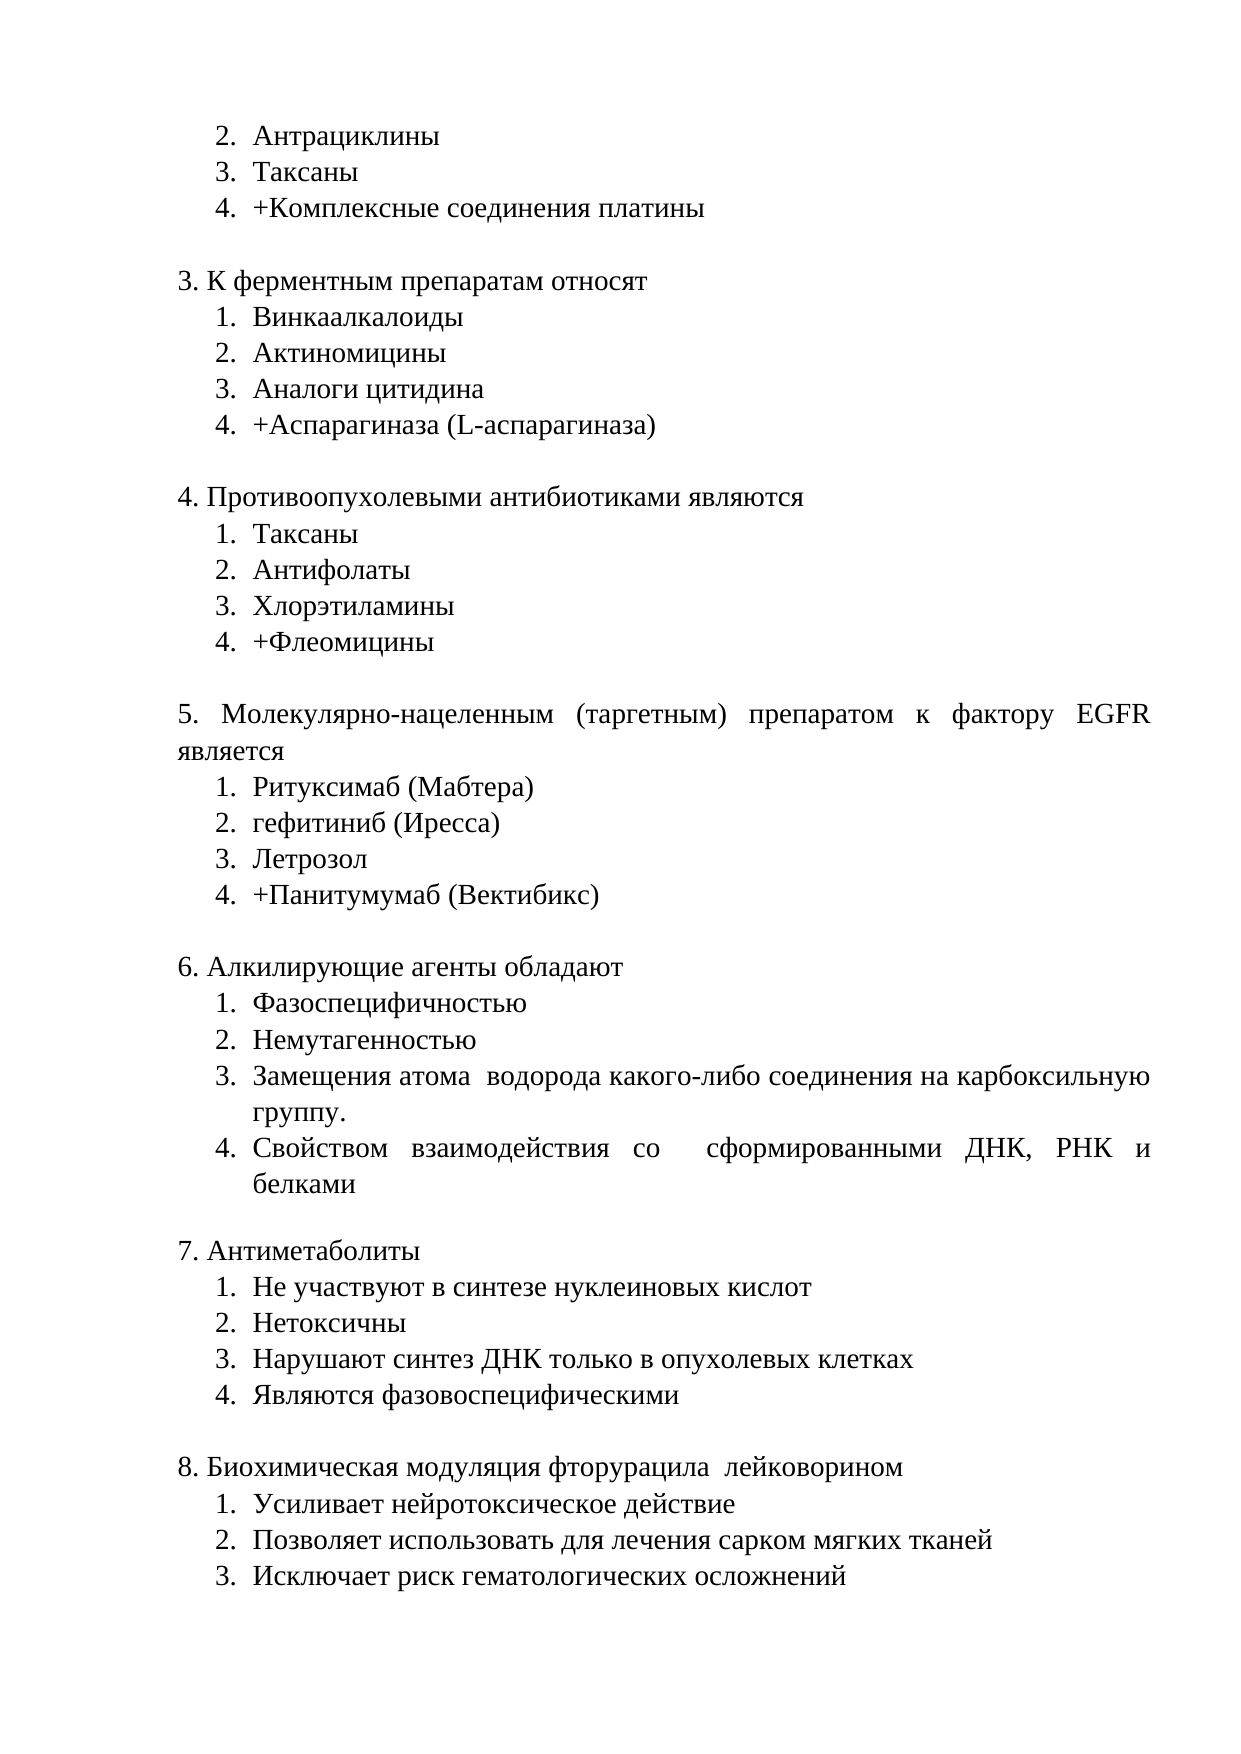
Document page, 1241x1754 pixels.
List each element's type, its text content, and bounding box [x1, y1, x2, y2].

list гефитиниб (Иресса) [215, 805, 1152, 838]
text 4. Противоопухолевыми антибиотиками являются [177, 479, 1152, 513]
list +Аспарагиназа (L-аспарагиназа) [215, 407, 1152, 441]
text 3. К ферментным препаратам относят [177, 263, 1152, 296]
list Актиномицины [215, 335, 1152, 368]
list Нетоксичны [215, 1305, 1152, 1338]
list +Комплексные соединения платины [215, 190, 1152, 224]
list Таксаны [215, 154, 1152, 188]
list Хлорэтиламины [215, 588, 1152, 622]
list Аналоги цитидина [215, 371, 1152, 405]
list +Флеомицины [215, 624, 1152, 658]
list Нарушают синтез ДНК только в опухолевых клетках [215, 1341, 1152, 1375]
list Замещения атома водорода какого-либо соединения на карбоксильную группу. [215, 1058, 1152, 1128]
text 6. Алкилирующие агенты обладают [177, 949, 1152, 983]
list Исключает риск гематологических осложнений [215, 1558, 1152, 1592]
text 5. Молекулярно-нацеленным (таргетным) препаратом к фактору EGFR является [177, 696, 1152, 766]
list Антифолаты [215, 552, 1152, 585]
list Не участвуют в синтезе нуклеиновых кислот [215, 1269, 1152, 1302]
list Фазоспецифичностью [215, 986, 1152, 1019]
list Ритуксимаб (Мабтера) [215, 769, 1152, 802]
list Таксаны [215, 516, 1152, 549]
text 8. Биохимическая модуляция фторурацила лейковорином [177, 1449, 1152, 1483]
list Немутагенностью [215, 1022, 1152, 1055]
list Усиливает нейротоксическое действие [215, 1486, 1152, 1519]
text 7. Антиметаболиты [177, 1233, 1152, 1266]
list Винкаалкалоиды [215, 299, 1152, 332]
list Свойством взаимодействия со сформированными ДНК, РНК и белками [215, 1130, 1152, 1200]
list Позволяет использовать для лечения сарком мягких тканей [215, 1522, 1152, 1555]
list Летрозол [215, 841, 1152, 874]
list Антрациклины [215, 118, 1152, 152]
list Являются фазовоспецифическими [215, 1377, 1152, 1411]
list +Панитумумаб (Вектибикс) [215, 877, 1152, 911]
